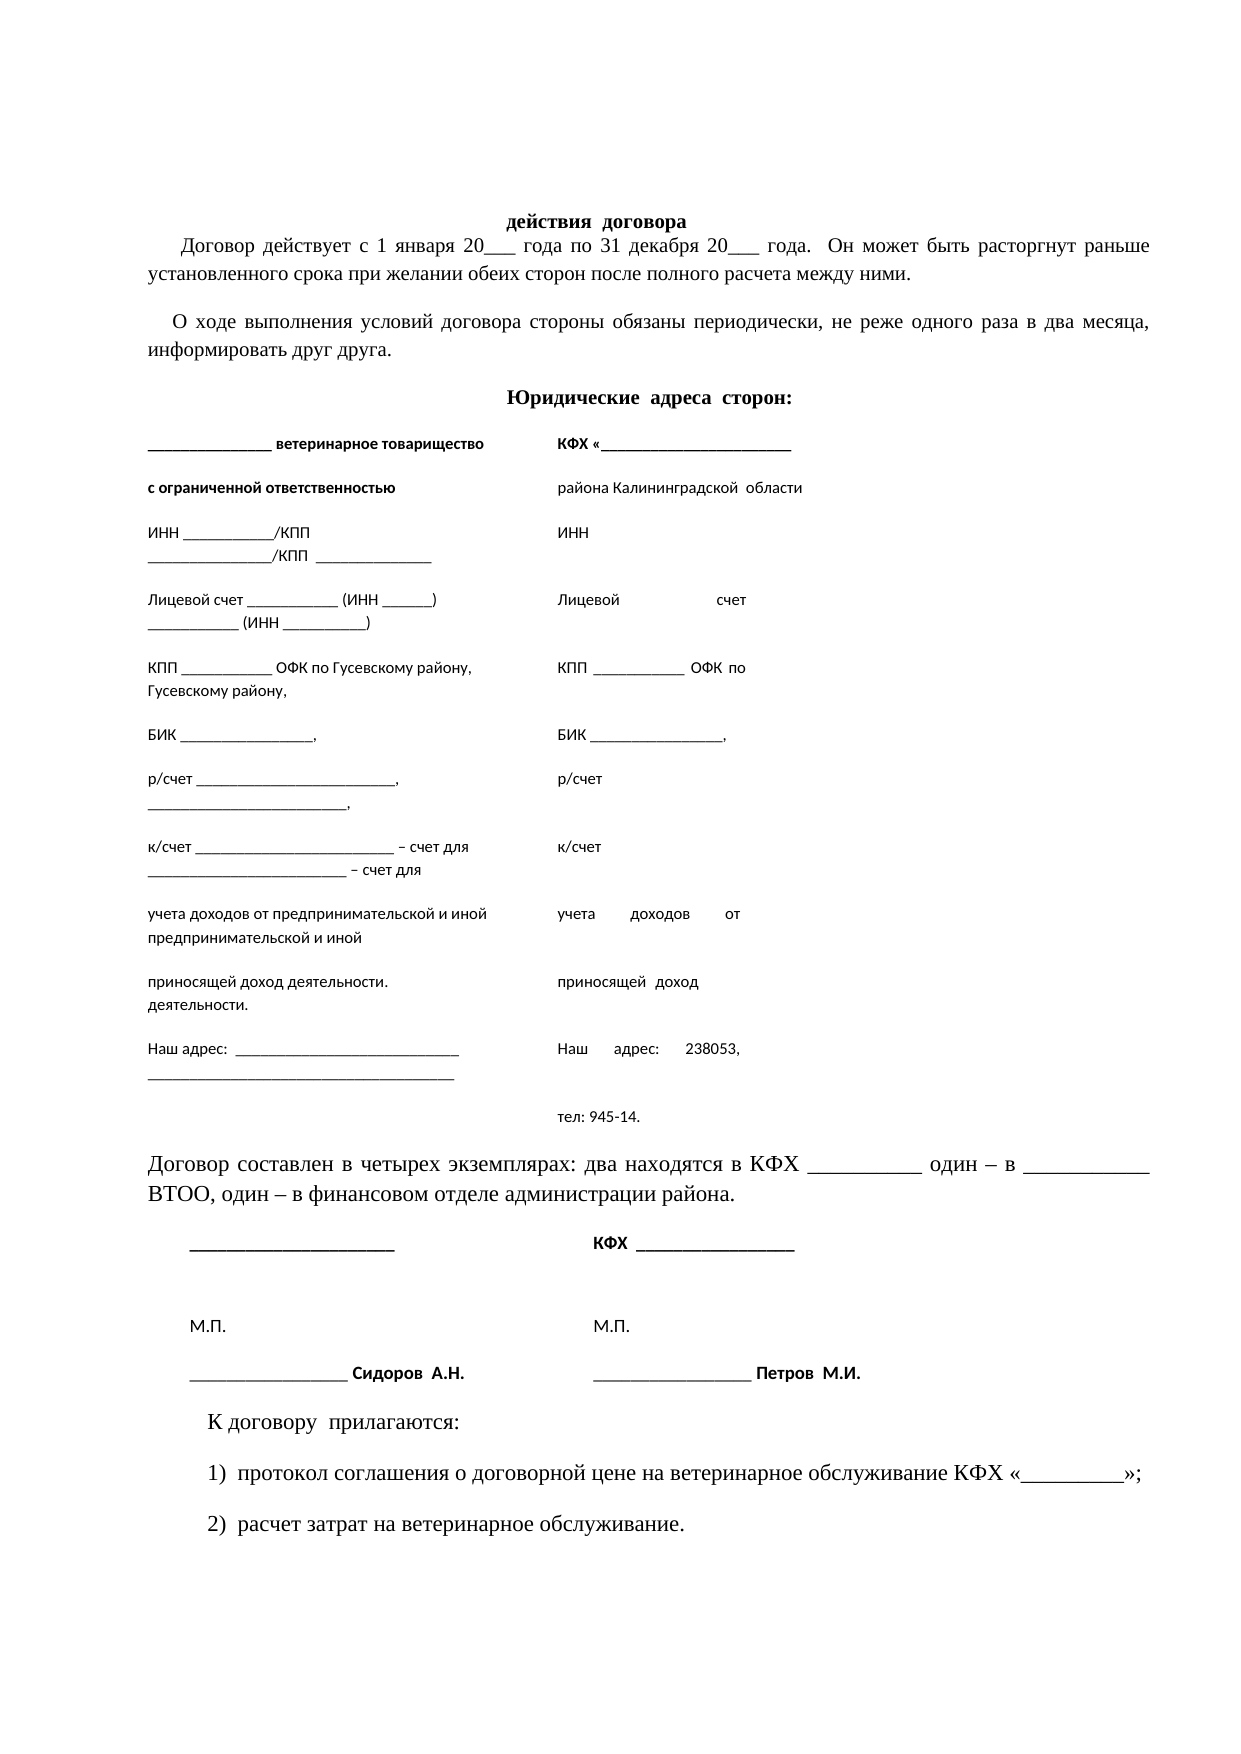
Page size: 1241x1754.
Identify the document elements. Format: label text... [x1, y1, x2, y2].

text 2) расчет затрат на ветеринарное обслуживание. [148, 1511, 1152, 1537]
text к/счет ________________________ – счет для к/счет ________________________ – счет для [148, 836, 746, 880]
text Наш адрес: ___________________________ Наш адрес: 238053, _____________________________________ [148, 1038, 740, 1082]
text Лицевой счет ___________ (ИНН ______) Лицевой счет ___________ (ИНН __________) [148, 589, 746, 633]
text ИНН ___________/КПП ИНН _______________/КПП ______________ [148, 522, 746, 566]
text КПП ___________ ОФК по Гусевскому району, КПП ___________ ОФК по Гусевскому району, [148, 657, 746, 701]
text _________________ Сидоров А.Н. _________________ Петров М.И. [189, 1361, 1151, 1384]
text М.П. М.П. [189, 1314, 1151, 1337]
text приносящей доход деятельности. приносящей доход деятельности. [148, 971, 698, 1015]
text О ходе выполнения условий договора стороны обязаны периодически, не реже одного раза в два месяца, информировать друг друга. [148, 309, 1152, 361]
text Договор действует с 1 января 20___ года по 31 декабря 20___ года. Он может быть расторгнут раньше установленного срока при желании обеих сторон после полного расчета между ними. [148, 233, 1152, 285]
text _______________ ветеринарное товарищество КФХ «_______________________ [148, 433, 1152, 454]
text 1) протокол соглашения о договорной цене на ветеринарное обслуживание КФХ «_________»; [148, 1459, 1152, 1486]
text тел: 945-14. [148, 1106, 698, 1126]
text ______________________ КФХ _________________ [189, 1231, 1151, 1254]
text Договор составлен в четырех экземплярах: два находятся в КФХ __________ один – в ___________ ВТОО, один – в финансовом отделе администрации района. [148, 1150, 1151, 1207]
text р/счет ________________________, р/счет ________________________, [148, 768, 746, 812]
text БИК ________________, БИК ________________, [148, 724, 746, 745]
text с ограниченной ответственностью района Калининградской области [148, 478, 1152, 498]
text К договору прилагаются: [148, 1408, 1152, 1435]
text учета доходов от предпринимательской и иной учета доходов от предпринимательской и иной [148, 903, 740, 947]
text Юридические адреса сторон: [148, 385, 1152, 409]
text действия договора [152, 209, 1152, 233]
